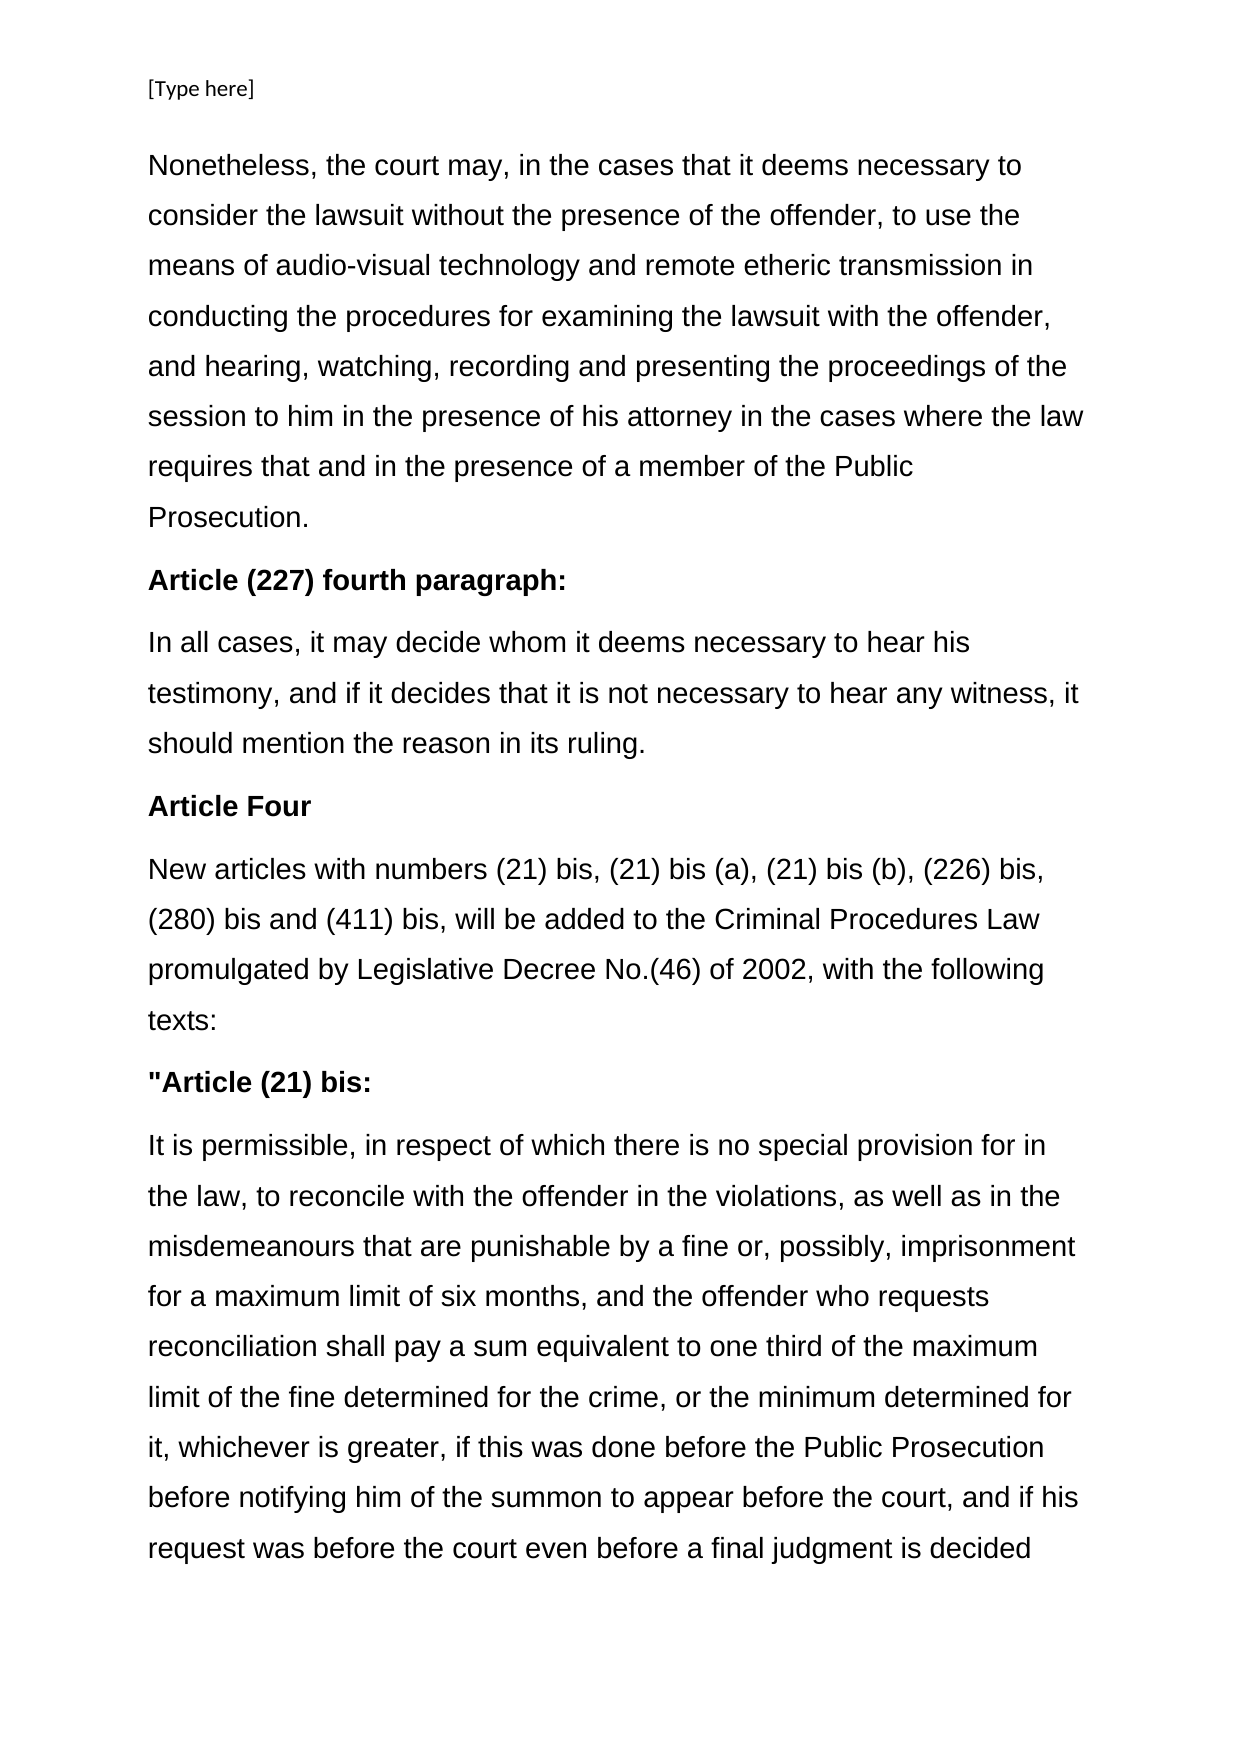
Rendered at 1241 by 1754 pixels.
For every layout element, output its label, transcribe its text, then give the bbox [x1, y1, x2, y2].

text "Article (21) bis: [148, 1065, 1093, 1099]
text Article (227) fourth paragraph: [148, 563, 1093, 596]
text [148, 1128, 1093, 1564]
text Article Four [148, 789, 1093, 822]
text Nonetheless, the court may, in the cases that it deems necessary to consider the lawsuit without the presence of the offender, to use the means of audio-visual technology and remote etheric transmission in conducting the procedures for examining the lawsuit with the offender, and hearing, watching, recording and presenting the proceedings of the session to him in the presence of his attorney in the cases where the law requires that and in the presence of a member of the Public Prosecution. [148, 148, 1093, 533]
text In all cases, it may decide whom it deems necessary to hear his testimony, and if it decides that it is not necessary to hear any witness, it should mention the reason in its ruling. [148, 625, 1093, 759]
text New articles with numbers (21) bis, (21) bis (a), (21) bis (b), (226) bis, (280) bis and (411) bis, will be added to the Criminal Procedures Law promulgated by Legislative Decree No.(46) of 2002, with the following texts: [148, 852, 1093, 1036]
